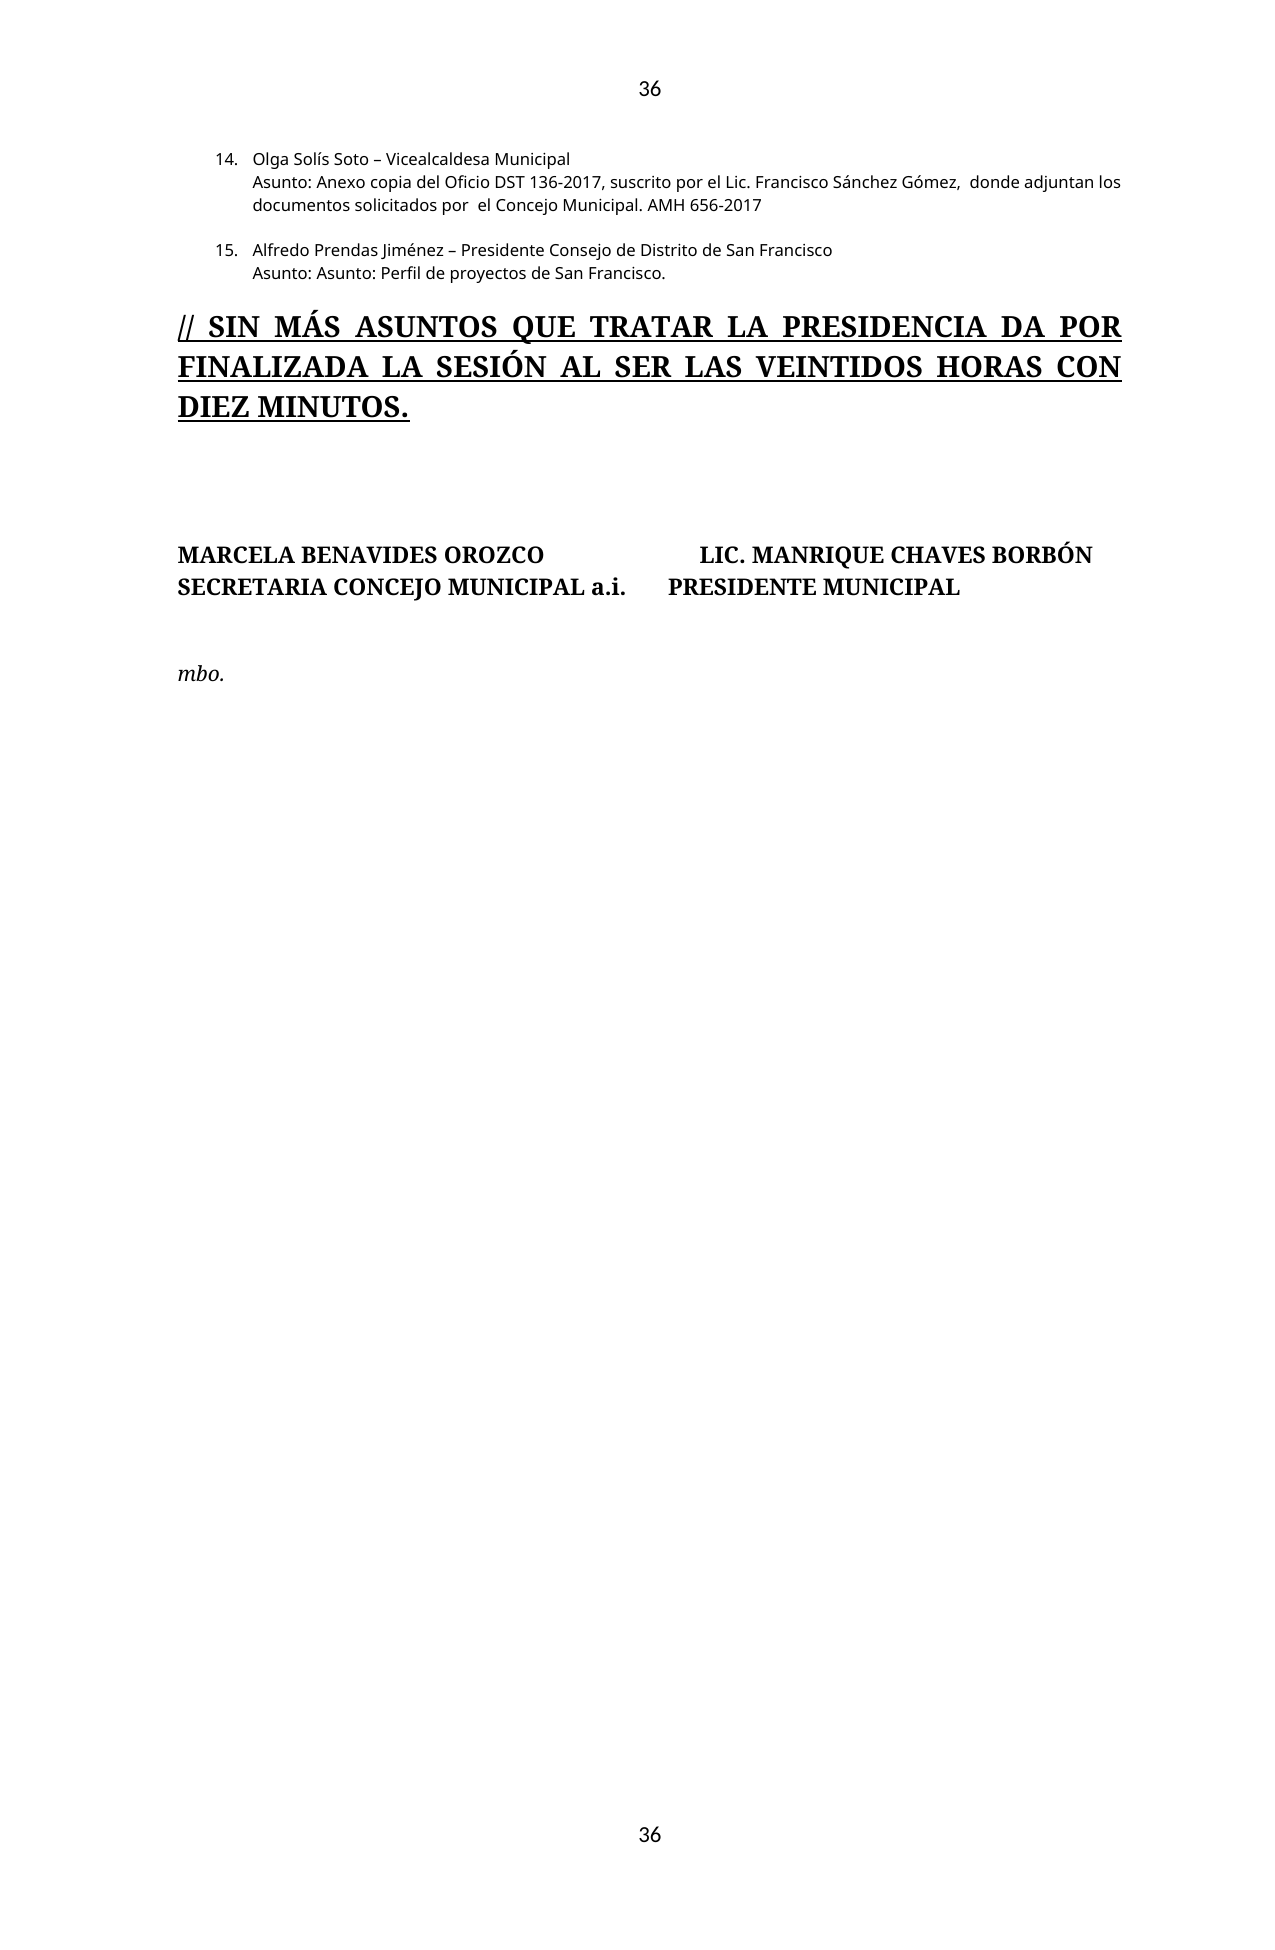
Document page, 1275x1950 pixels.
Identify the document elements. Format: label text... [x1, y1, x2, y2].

text mbo. [177, 659, 1122, 687]
text MARCELA BENAVIDES OROZCO LIC. MANRIQUE CHAVES BORBÓN [177, 539, 1122, 571]
text // SIN MÁS ASUNTOS QUE TRATAR LA PRESIDENCIA DA POR FINALIZADA LA SESIÓN AL SER LAS VEINTIDOS HORAS CON DIEZ MINUTOS. [177, 307, 1122, 340]
text // SIN MÁS ASUNTOS QUE TRATAR LA PRESIDENCIA DA POR FINALIZADA LA SESIÓN AL SER LAS VEINTIDOS HORAS CON DIEZ MINUTOS. [177, 341, 1122, 380]
list Olga Solís Soto – Vicealcaldesa Municipal [215, 148, 1122, 170]
list Asunto: Asunto: Perfil de proyectos de San Francisco. [252, 261, 1122, 284]
text // SIN MÁS ASUNTOS QUE TRATAR LA PRESIDENCIA DA POR FINALIZADA LA SESIÓN AL SER LAS VEINTIDOS HORAS CON DIEZ MINUTOS. [177, 381, 1122, 426]
text SECRETARIA CONCEJO MUNICIPAL a.i. PRESIDENTE MUNICIPAL [177, 571, 1122, 602]
list Asunto: Anexo copia del Oficio DST 136-2017, suscrito por el Lic. Francisco Sánchez Gómez, donde adjuntan los documentos solicitados por el Concejo Municipal. AMH 656-2017 [252, 170, 1122, 216]
list Alfredo Prendas Jiménez – Presidente Consejo de Distrito de San Francisco [215, 238, 1122, 261]
